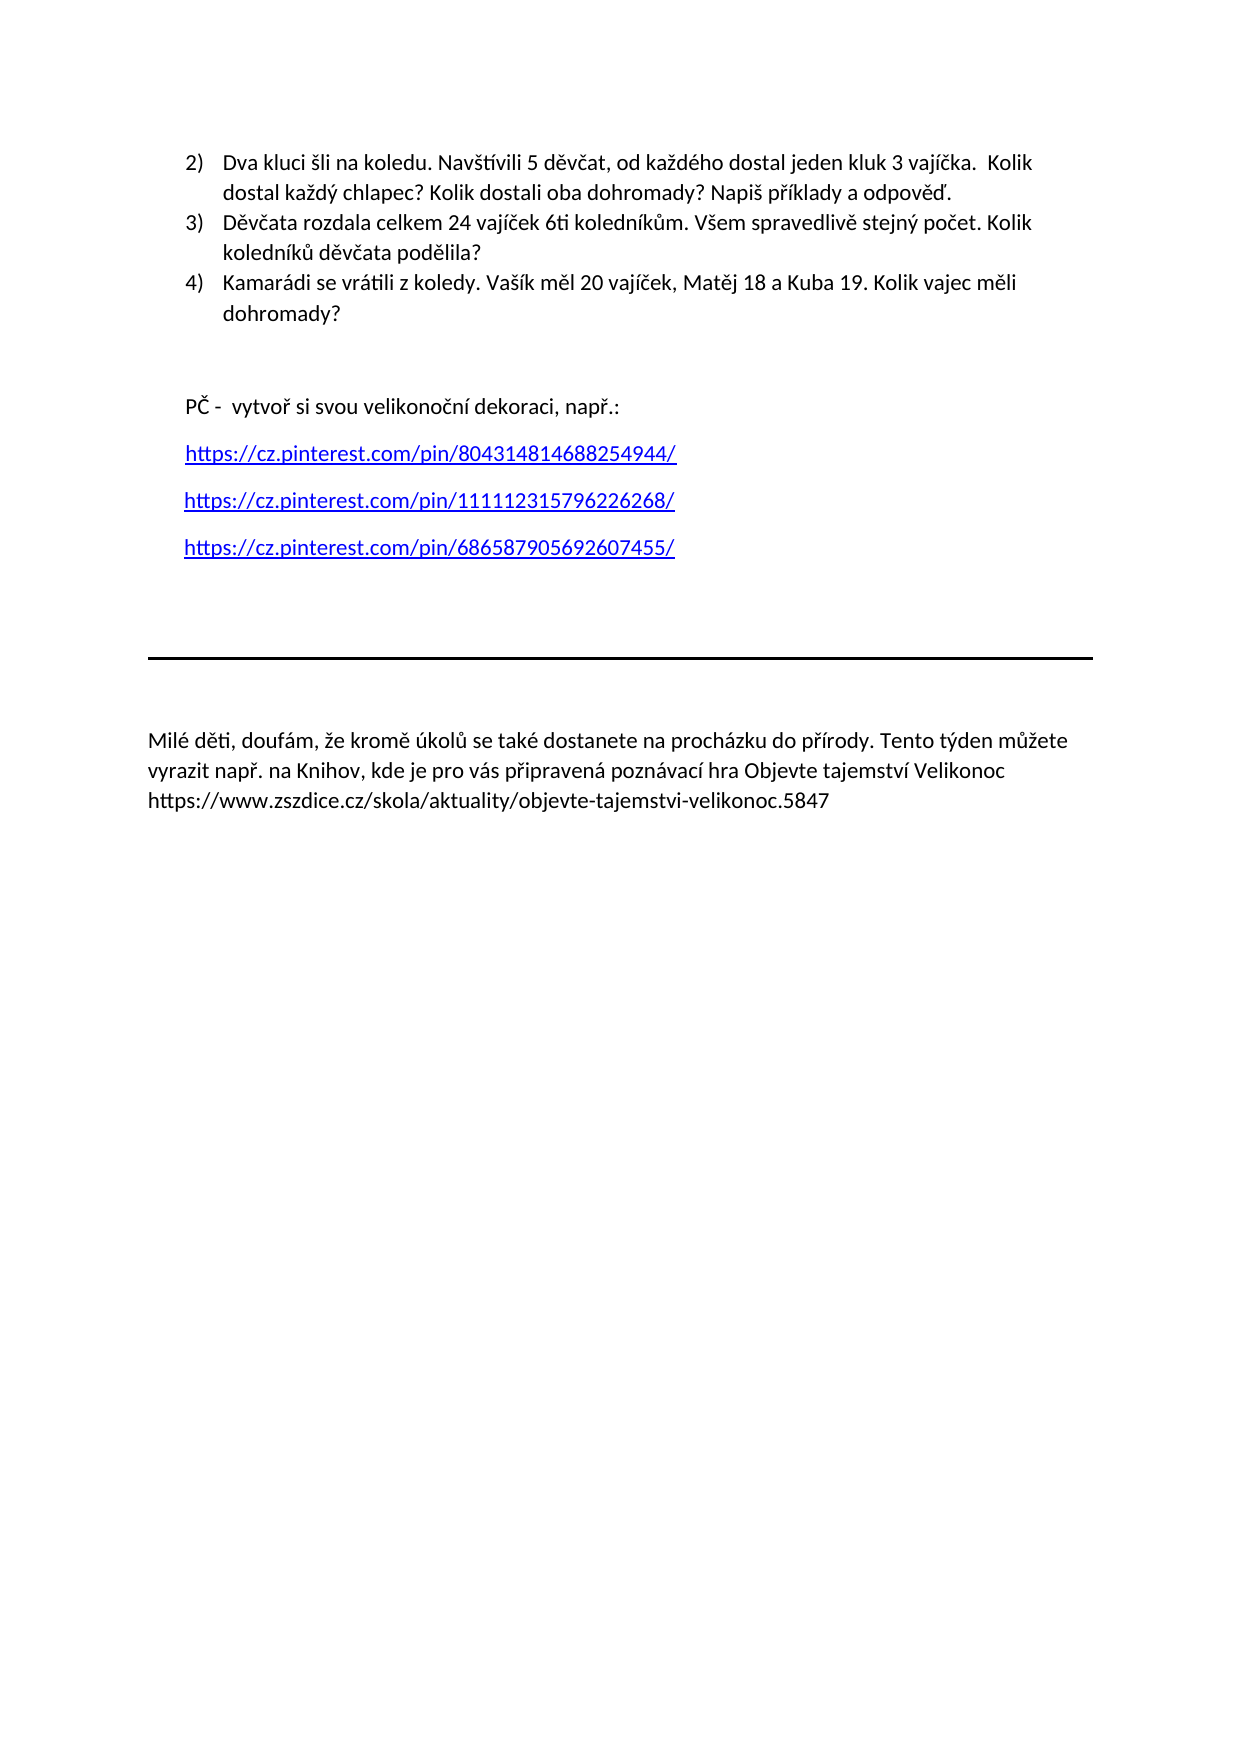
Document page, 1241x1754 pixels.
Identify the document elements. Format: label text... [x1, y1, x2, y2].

text https://cz.pinterest.com/pin/804314814688254944/ [185, 439, 1093, 467]
list Kamarádi se vrátili z koledy. Vašík měl 20 vajíček, Matěj 18 a Kuba 19. Kolik vajec měli dohromady? [185, 268, 1093, 327]
list Děvčata rozdala celkem 24 vajíček 6ti koledníkům. Všem spravedlivě stejný počet. Kolik koledníků děvčata podělila? [185, 208, 1093, 266]
text https://cz.pinterest.com/pin/111112315796226268/ [148, 486, 1093, 514]
text https://cz.pinterest.com/pin/686587905692607455/ [148, 533, 1093, 561]
text PČ - vytvoř si svou velikonoční dekoraci, např.: [185, 392, 1093, 420]
text Milé děti, doufám, že kromě úkolů se také dostanete na procházku do přírody. Tento týden můžete vyrazit např. na Knihov, kde je pro vás připravená poznávací hra Objevte tajemství Velikonoc https://www.zszdice.cz/skola/aktuality/objevte-tajemstvi-velikonoc.5847 [148, 726, 1093, 814]
list Dva kluci šli na koledu. Navštívili 5 děvčat, od každého dostal jeden kluk 3 vajíčka. Kolik dostal každý chlapec? Kolik dostali oba dohromady? Napiš příklady a odpověď. [185, 148, 1093, 206]
